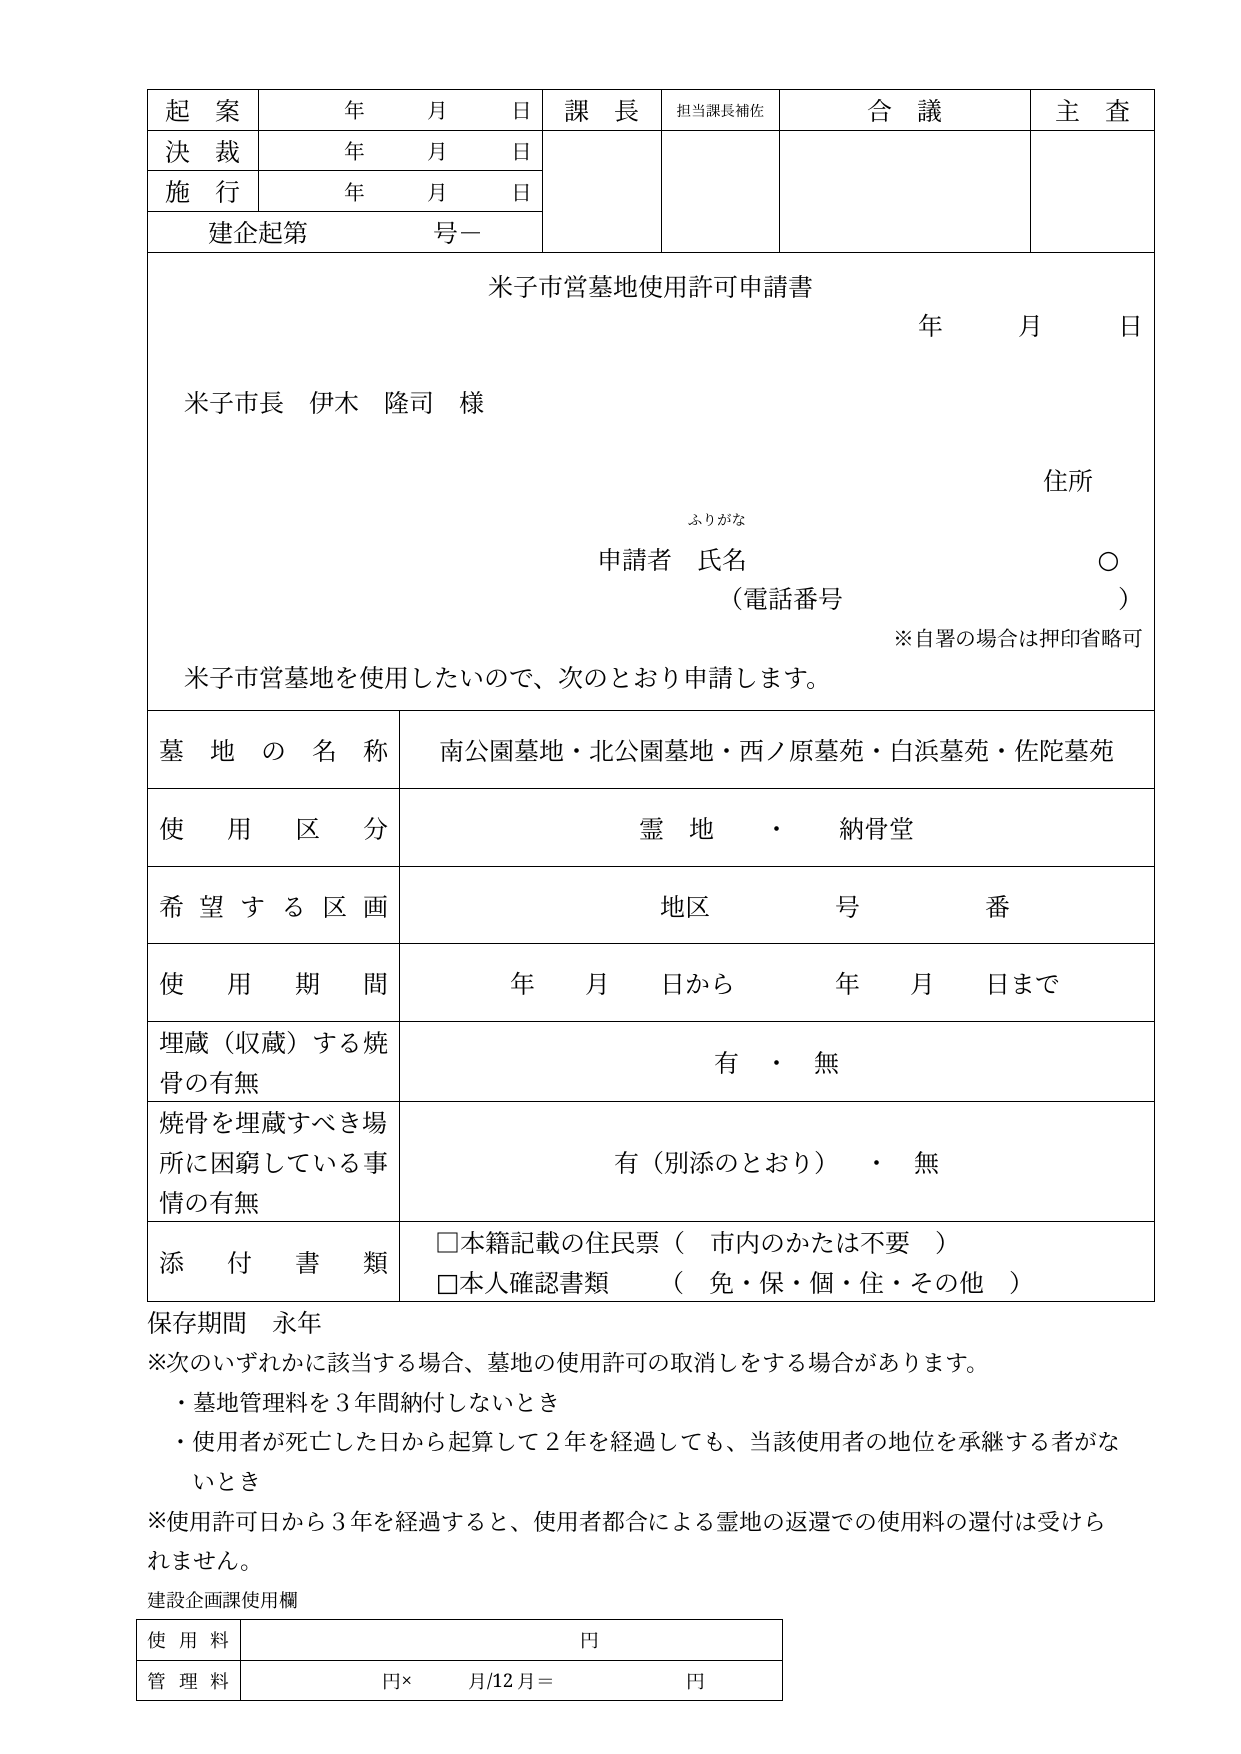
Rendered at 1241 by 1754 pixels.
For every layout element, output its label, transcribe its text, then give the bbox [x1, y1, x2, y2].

table_cell 年 月 日から 年 月 日まで [400, 944, 1154, 1021]
text ・使用者が死亡した日から起算して２年を経過しても、当該使用者の地位を承継する者がないとき [169, 1421, 1122, 1500]
table_header 使用料 [137, 1620, 240, 1659]
table_cell 建企起第 号－ [148, 212, 542, 252]
table_cell 埋蔵（収蔵）する焼骨の有無 [148, 1022, 399, 1101]
text ※次のいずれかに該当する場合、墓地の使用許可の取消しをする場合があります。 [148, 1342, 1122, 1381]
table_cell 有（別添のとおり） ・ 無 [400, 1102, 1154, 1221]
table_cell 使用区分 [148, 789, 399, 866]
table_header 合 議 [780, 90, 1030, 130]
table_cell 霊 地 ・ 納骨堂 [400, 789, 1154, 866]
table_cell 円× 月/12月＝ 円 [241, 1661, 782, 1700]
table_header 主 査 [1031, 90, 1154, 130]
text ※使用許可日から３年を経過すると、使用者都合による霊地の返還での使用料の還付は受けら [148, 1500, 1122, 1540]
table_cell [1031, 131, 1154, 252]
table_cell 南公園墓地・北公園墓地・西ノ原墓苑・白浜墓苑・佐陀墓苑 [400, 711, 1154, 788]
table_cell [662, 131, 779, 252]
table_header 円 [241, 1620, 782, 1659]
table_cell [543, 131, 661, 252]
table_cell 管理料 [137, 1661, 240, 1700]
text ・墓地管理料を３年間納付しないとき [148, 1381, 1122, 1421]
table_cell 添付書類 [148, 1222, 399, 1301]
text れません。 [148, 1540, 1122, 1579]
table_cell 墓地の名称 [148, 711, 399, 788]
table_cell □本籍記載の住民票（ 市内のかたは不要 ） □本人確認書類 （ 免・保・個・住・その他 ） [400, 1222, 1154, 1301]
table_header 年 月 日 [259, 90, 542, 130]
table_cell 有 ・ 無 [400, 1022, 1154, 1101]
text 建設企画課使用欄 [148, 1579, 1122, 1619]
table_cell 決 裁 [148, 131, 258, 170]
table_cell 年 月 日 [259, 171, 542, 211]
table_cell 米子市営墓地使用許可申請書 年 月 日 米子市長 伊木 隆司 様 住所 ふりがな 申請者 氏名 印 （電話番号 ） ※自署の場合は押印省略可 米子市営墓地を使用したいので、次のとおり申請します。 [148, 253, 1154, 710]
table_header 担当課長補佐 [662, 90, 779, 130]
table_cell [780, 131, 1030, 252]
table_cell 希望する区画 [148, 867, 399, 943]
text 保存期間 永年 [148, 1302, 1122, 1342]
table_cell 地区 号 番 [400, 867, 1154, 943]
table_header 起 案 [148, 90, 258, 130]
table_cell 施 行 [148, 171, 258, 211]
table_cell 年 月 日 [259, 131, 542, 170]
table_cell 使用期間 [148, 944, 399, 1021]
table_cell 焼骨を埋蔵すべき場所に困窮している事情の有無 [148, 1102, 399, 1221]
table_header 課 長 [543, 90, 661, 130]
